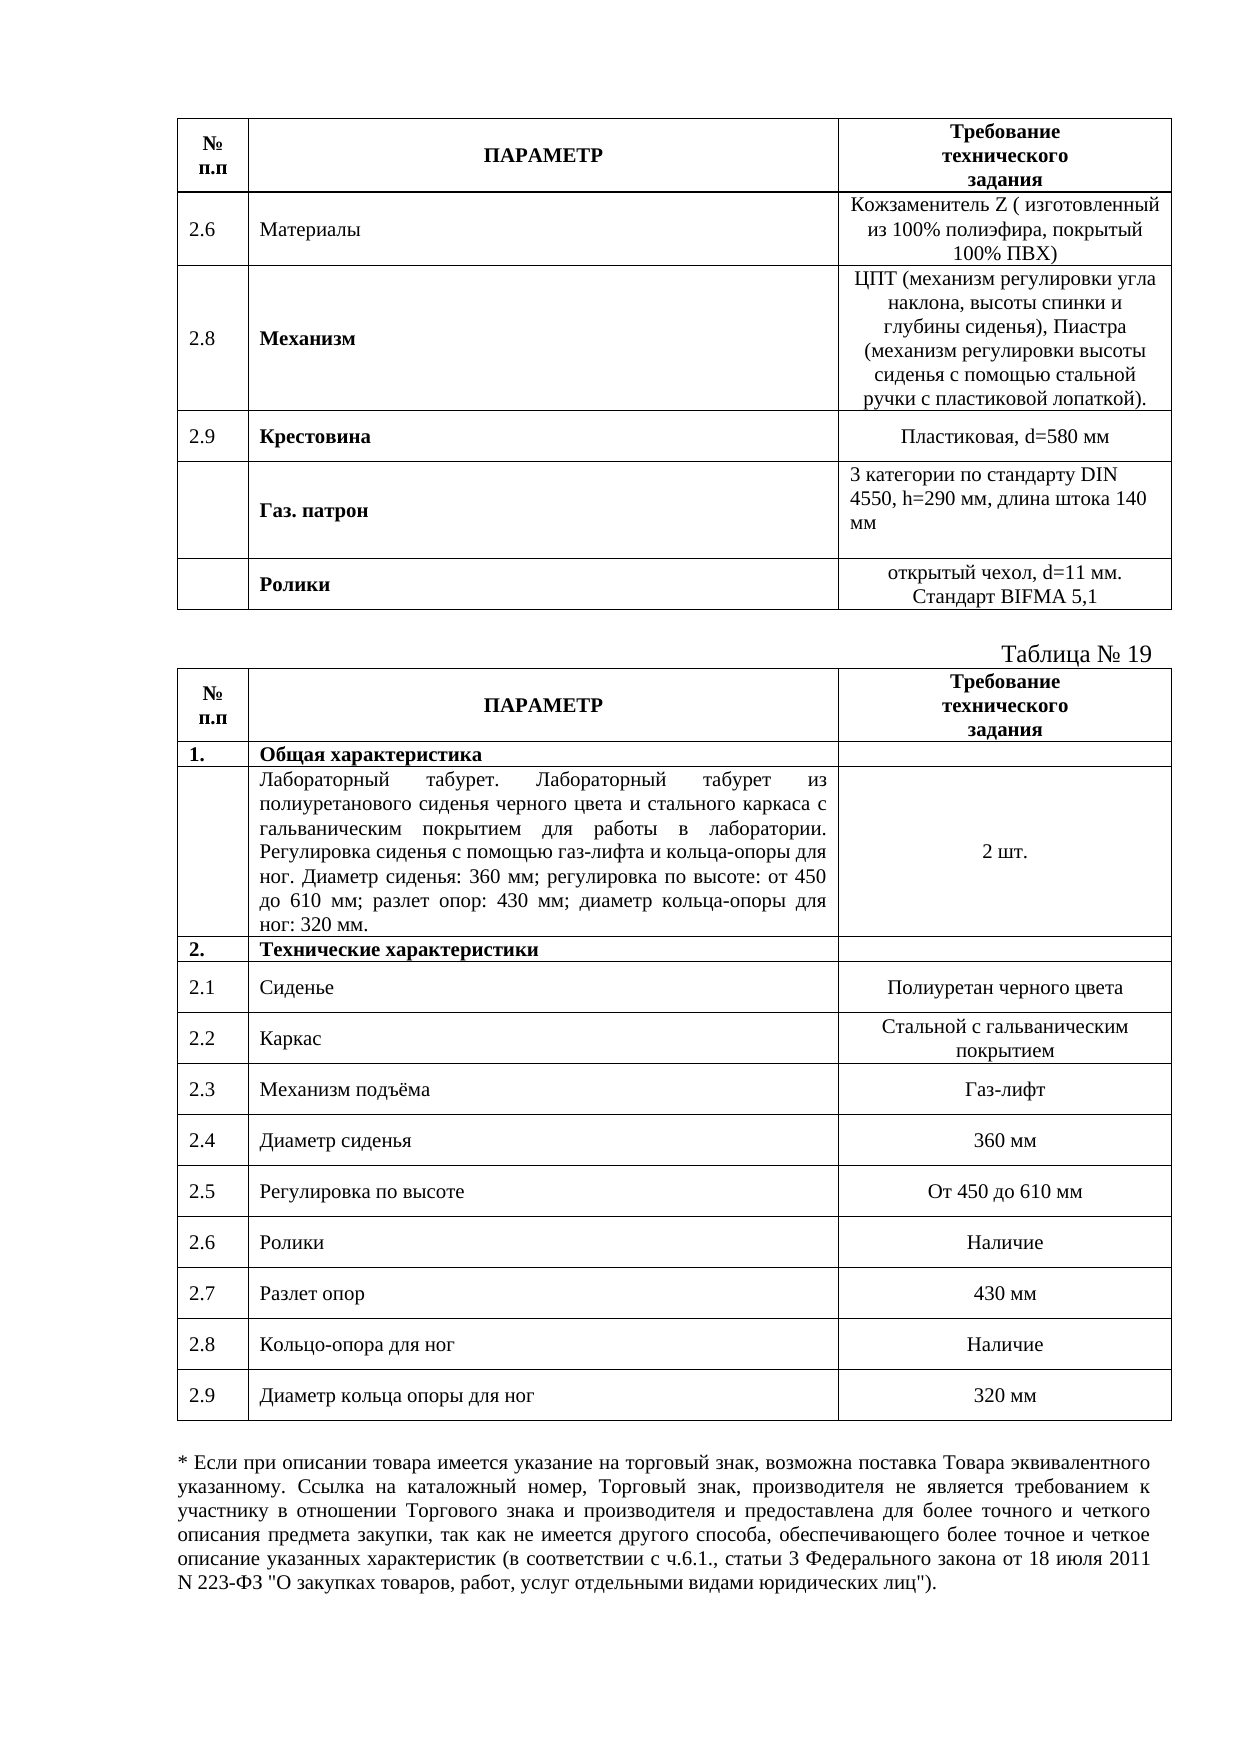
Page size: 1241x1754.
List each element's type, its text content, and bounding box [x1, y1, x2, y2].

table_cell [178, 767, 248, 936]
table_cell Разлет опор [249, 1268, 838, 1318]
table_cell Диаметр сиденья [249, 1115, 838, 1165]
table_cell Сиденье [249, 962, 838, 1012]
table_cell 2.5 [178, 1166, 248, 1216]
table_cell 2.9 [178, 1370, 248, 1420]
table_cell 2 шт. [839, 767, 1171, 936]
table_cell 2.3 [178, 1064, 248, 1114]
table_header ПАРАМЕТР [249, 669, 838, 741]
table_cell 1. [178, 742, 248, 766]
table_cell Диаметр кольца опоры для ног [249, 1370, 838, 1420]
table_cell открытый чехол, d=11 мм. Cтандарт BIFMA 5,1 [839, 559, 1171, 609]
table_cell 360 мм [839, 1115, 1171, 1165]
table_cell Каркас [249, 1013, 838, 1063]
table_cell Газ-лифт [839, 1064, 1171, 1114]
table_cell Стальной с гальваническим покрытием [839, 1013, 1171, 1063]
table_cell 2.2 [178, 1013, 248, 1063]
table_cell 3 категории по стандарту DIN 4550, h=290 мм, длина штока 140 мм [839, 462, 1171, 558]
table_cell Ролики [249, 1217, 838, 1267]
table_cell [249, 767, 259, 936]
table_header Требование технического задания [839, 119, 1171, 191]
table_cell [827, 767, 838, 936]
table_cell 430 мм [839, 1268, 1171, 1318]
table_cell 2.6 [178, 1217, 248, 1267]
table_cell 2.6 [178, 193, 248, 264]
table_cell Механизм [249, 266, 838, 410]
table_cell Материалы [249, 193, 838, 264]
table_cell [178, 559, 248, 609]
table_header № п.п [178, 119, 248, 191]
table_cell Полиуретан черного цвета [839, 962, 1171, 1012]
table_cell Пластиковая, d=580 мм [839, 411, 1171, 461]
table_cell 2.7 [178, 1268, 248, 1318]
table_cell Наличие [839, 1319, 1171, 1369]
table_cell [839, 937, 1171, 961]
table_cell Регулировка по высоте [249, 1166, 838, 1216]
table_cell Кожзаменитель Z ( изготовленный из 100% полиэфира, покрытый 100% ПВХ) [839, 193, 1171, 264]
text Таблица № 19 [177, 639, 1152, 668]
table_header Требование технического задания [839, 669, 1171, 741]
table_cell Механизм подъёма [249, 1064, 838, 1114]
table_cell Наличие [839, 1217, 1171, 1267]
table_cell 2.4 [178, 1115, 248, 1165]
table_cell Технические характеристики [249, 937, 838, 961]
table_cell Ролики [249, 559, 838, 609]
table_header ПАРАМЕТР [249, 119, 838, 191]
table_cell 2.8 [178, 266, 248, 410]
table_cell Газ. патрон [249, 462, 838, 558]
table_cell 2. [178, 937, 248, 961]
table_cell 320 мм [839, 1370, 1171, 1420]
table_header № п.п [178, 669, 248, 741]
table_cell ЦПТ (механизм регулировки угла наклона, высоты спинки и глубины сиденья), Пиастра (механизм регулировки высоты сиденья с помощью стальной ручки с пластиковой лопаткой). [839, 266, 1171, 410]
table_cell [839, 742, 1171, 766]
table_cell [178, 462, 248, 558]
table_cell 2.1 [178, 962, 248, 1012]
table_cell Крестовина [249, 411, 838, 461]
table_cell Общая характеристика [249, 742, 838, 766]
table_cell От 450 до 610 мм [839, 1166, 1171, 1216]
table_cell 2.9 [178, 411, 248, 461]
table_cell 2.8 [178, 1319, 248, 1369]
text * Если при описании товара имеется указание на торговый знак, возможна поставка Товара эквивалентного указанному. Ссылка на каталожный номер, Торговый знак, производителя не является требованием к участнику в отношении Торгового знака и производителя и предоставлена для более точного и четкого описания предмета закупки, так как не имеется другого способа, обеспечивающего более точное и четкое описание указанных характеристик (в соответствии с ч.6.1., статьи 3 Федерального закона от 18 июля 2011 N 223-ФЗ "О закупках товаров, работ, услуг отдельными видами юридических лиц"). [177, 1450, 1152, 1594]
table_cell Кольцо-опора для ног [249, 1319, 838, 1369]
